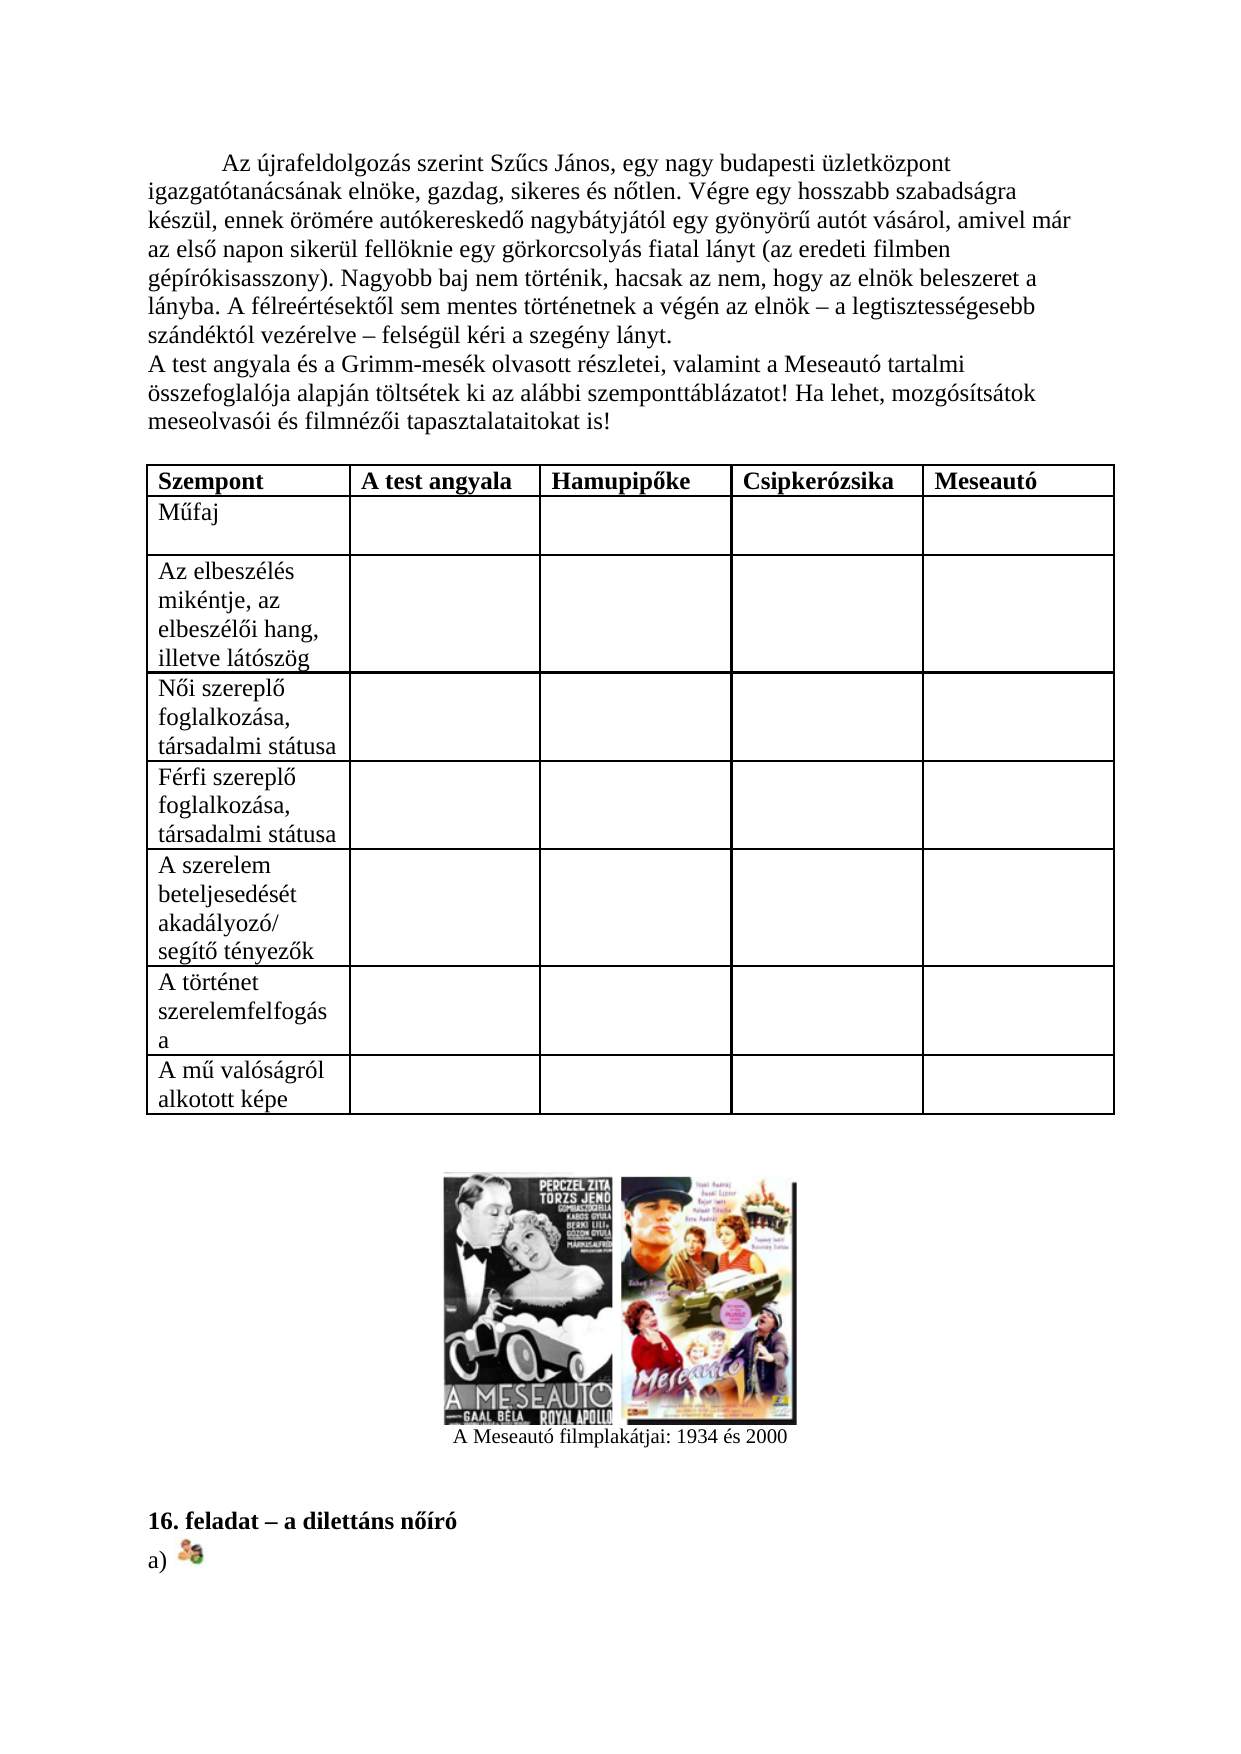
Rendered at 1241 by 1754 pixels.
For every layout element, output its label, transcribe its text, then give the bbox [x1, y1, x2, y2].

table_header Szempont [148, 466, 349, 495]
table_cell [924, 1056, 1113, 1113]
table_cell Női szereplő foglalkozása, társadalmi státusa [148, 674, 349, 760]
table_cell [924, 556, 1113, 671]
table_cell [924, 967, 1113, 1053]
table_header Csipkerózsika [733, 466, 922, 495]
table_cell [924, 674, 1113, 760]
table_cell [351, 556, 539, 671]
table_cell [351, 762, 539, 848]
table_cell [541, 1056, 730, 1113]
table_cell [924, 762, 1113, 848]
table_cell [924, 497, 1113, 554]
table_cell [351, 497, 539, 554]
table_cell Az elbeszélés mikéntje, az elbeszélői hang, illetve látószög [148, 556, 349, 671]
table_cell A történet szerelemfelfogása [148, 967, 349, 1053]
table_cell [733, 497, 922, 554]
table_header A test angyala [351, 466, 539, 495]
table_cell [351, 1056, 539, 1113]
table_cell [541, 850, 730, 965]
table_cell [733, 762, 922, 848]
table_cell [351, 850, 539, 965]
table_cell [351, 967, 539, 1053]
text 16. feladat – a dilettáns nőíró [148, 1506, 1093, 1534]
table_cell [541, 497, 730, 554]
table_cell [541, 674, 730, 760]
table_cell [924, 850, 1113, 965]
table_cell Műfaj [148, 497, 349, 554]
table_cell [541, 556, 730, 671]
text Az újrafeldolgozás szerint Szűcs János, egy nagy budapesti üzletközpont igazgatótanácsának elnöke, gazdag, sikeres és nőtlen. Végre egy hosszabb szabadságra készül, ennek örömére autókereskedő nagybátyjától egy gyönyörű autót vásárol, amivel már az első napon sikerül fellöknie egy görkorcsolyás fiatal lányt (az eredeti filmben gépírókisasszony). Nagyobb baj nem történik, hacsak az nem, hogy az elnök beleszeret a lányba. A félreértésektől sem mentes történetnek a végén az elnök – a legtisztességesebb szándéktól vezérelve – felségül kéri a szegény lányt. [148, 148, 1093, 349]
table_header Meseautó [924, 466, 1113, 495]
table_cell A szerelem beteljesedését akadályozó/ segítő tényezők [148, 850, 349, 965]
table_cell [733, 674, 922, 760]
table_cell [541, 967, 730, 1053]
picture [443, 1172, 797, 1425]
table_cell [733, 850, 922, 965]
table_cell [733, 1056, 922, 1113]
picture [173, 1534, 208, 1569]
table_cell [541, 762, 730, 848]
table_cell Férfi szereplő foglalkozása, társadalmi státusa [148, 762, 349, 848]
table_cell [733, 556, 922, 671]
text A test angyala és a Grimm-mesék olvasott részletei, valamint a Meseautó tartalmi összefoglalója alapján töltsétek ki az alábbi szemponttáblázatot! Ha lehet, mozgósítsátok meseolvasói és filmnézői tapasztalataitokat is! [148, 349, 1093, 464]
table_header Hamupipőke [541, 466, 730, 495]
text a) [148, 1534, 1093, 1574]
table_cell A mű valóságról alkotott képe [148, 1056, 349, 1113]
table_cell [351, 674, 539, 760]
table_cell [733, 967, 922, 1053]
text A Meseautó filmplakátjai: 1934 és 2000 [148, 1424, 1093, 1448]
